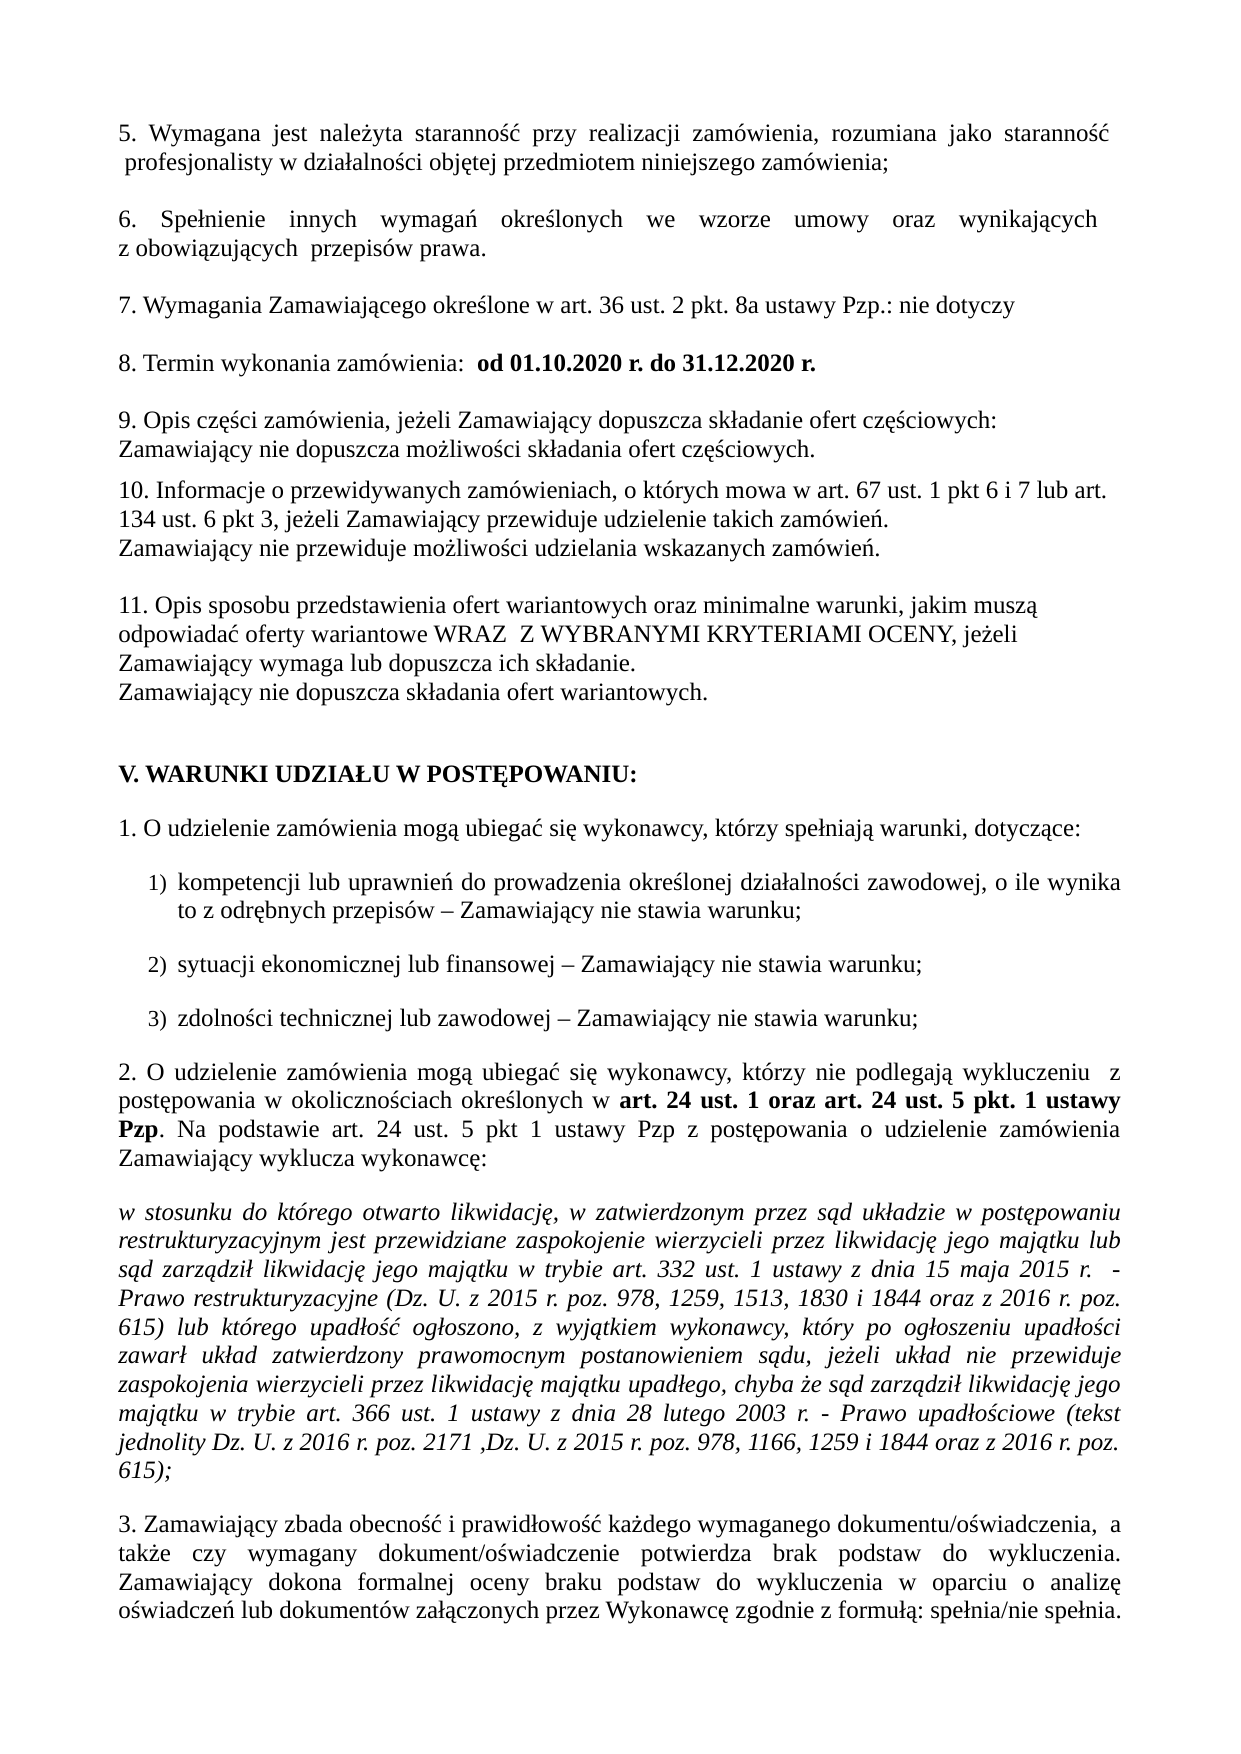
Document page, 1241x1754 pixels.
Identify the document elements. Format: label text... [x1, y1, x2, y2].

list zdolności technicznej lub zawodowej – Zamawiający nie stawia warunku; [148, 1003, 1122, 1032]
text 11. Opis sposobu przedstawienia ofert wariantowych oraz minimalne warunki, jakim muszą odpowiadać oferty wariantowe WRAZ Z WYBRANYMI KRYTERIAMI OCENY, jeżeli Zamawiający wymaga lub dopuszcza ich składanie. [118, 591, 1122, 677]
text 9. Opis części zamówienia, jeżeli Zamawiający dopuszcza składanie ofert częściowych: [118, 406, 1122, 434]
list V. Warunki udziału w postępowaniu: [118, 759, 1122, 788]
list sytuacji ekonomicznej lub finansowej – Zamawiający nie stawia warunku; [148, 949, 1122, 978]
text 5. Wymagana jest należyta staranność przy realizacji zamówienia, rozumiana jako staranność profesjonalisty w działalności objętej przedmiotem niniejszego zamówienia; [118, 118, 1122, 176]
text w stosunku do którego otwarto likwidację, w zatwierdzonym przez sąd układzie w postępowaniu restrukturyzacyjnym jest przewidziane zaspokojenie wierzycieli przez likwidację jego majątku lub sąd zarządził likwidację jego majątku w trybie art. 332 ust. 1 ustawy z dnia 15 maja 2015 r. - Prawo restrukturyzacyjne (Dz. U. z 2015 r. poz. 978, 1259, 1513, 1830 i 1844 oraz z 2016 r. poz. 615) lub którego upadłość ogłoszono, z wyjątkiem wykonawcy, który po ogłoszeniu upadłości zawarł układ zatwierdzony prawomocnym postanowieniem sądu, jeżeli układ nie przewiduje zaspokojenia wierzycieli przez likwidację majątku upadłego, chyba że sąd zarządził likwidację jego majątku w trybie art. 366 ust. 1 ustawy z dnia 28 lutego 2003 r. - Prawo upadłościowe (tekst jednolity Dz. U. z 2016 r. poz. 2171 ,Dz. U. z 2015 r. poz. 978, 1166, 1259 i 1844 oraz z 2016 r. poz. 615); [118, 1197, 1122, 1484]
text 3. Zamawiający zbada obecność i prawidłowość każdego wymaganego dokumentu/oświadczenia, a także czy wymagany dokument/oświadczenie potwierdza brak podstaw do wykluczenia. Zamawiający dokona formalnej oceny braku podstaw do wykluczenia w oparciu o analizę oświadczeń lub dokumentów załączonych przez Wykonawcę zgodnie z formułą: spełnia/nie spełnia. [118, 1509, 1122, 1624]
text 8. Termin wykonania zamówienia: od 01.10.2020 r. do 31.12.2020 r. [118, 348, 1122, 377]
list kompetencji lub uprawnień do prowadzenia określonej działalności zawodowej, o ile wynika to z odrębnych przepisów – Zamawiający nie stawia warunku; [148, 867, 1122, 924]
text 6. Spełnienie innych wymagań określonych we wzorze umowy oraz wynikających z obowiązujących przepisów prawa. [118, 204, 1122, 262]
text 1. O udzielenie zamówienia mogą ubiegać się wykonawcy, którzy spełniają warunki, dotyczące: [118, 813, 1122, 842]
list 2. O udzielenie zamówienia mogą ubiegać się wykonawcy, którzy nie podlegają wykluczeniu z postępowania w okolicznościach określonych w art. 24 ust. 1 oraz art. 24 ust. 5 pkt. 1 ustawy Pzp. Na podstawie art. 24 ust. 5 pkt 1 ustawy Pzp z postępowania o udzielenie zamówienia Zamawiający wyklucza wykonawcę: [118, 1057, 1122, 1172]
text 10. Informacje o przewidywanych zamówieniach, o których mowa w art. 67 ust. 1 pkt 6 i 7 lub art. 134 ust. 6 pkt 3, jeżeli Zamawiający przewiduje udzielenie takich zamówień. [118, 476, 1122, 533]
text Zamawiający nie dopuszcza składania ofert wariantowych. [118, 677, 1122, 706]
text Zamawiający nie dopuszcza możliwości składania ofert częściowych. [118, 434, 1122, 463]
text Zamawiający nie przewiduje możliwości udzielania wskazanych zamówień. [118, 533, 1122, 562]
text 7. Wymagania Zamawiającego określone w art. 36 ust. 2 pkt. 8a ustawy Pzp.: nie dotyczy [118, 291, 1122, 319]
